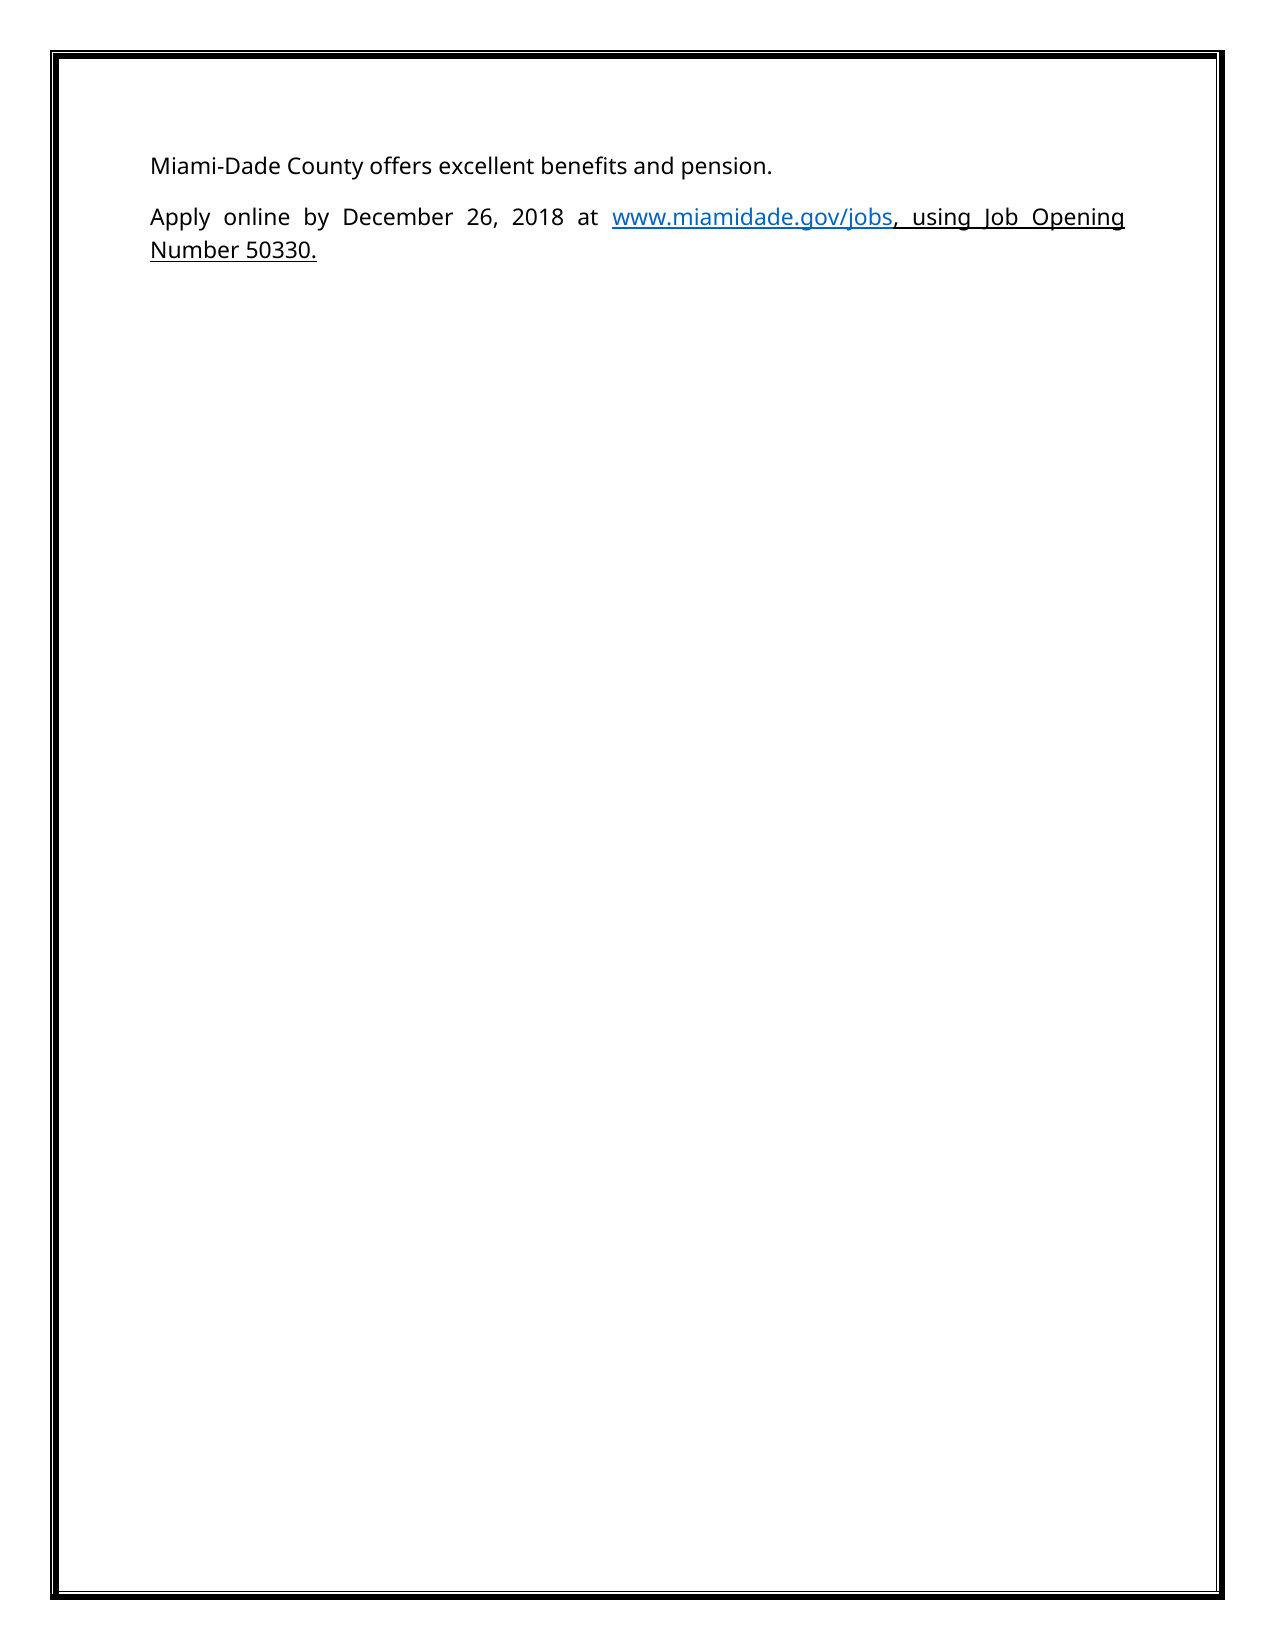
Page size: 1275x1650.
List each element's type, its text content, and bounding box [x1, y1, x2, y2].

text Miami-Dade County offers excellent benefits and pension. [150, 150, 1125, 181]
text Apply online by December 26, 2018 at www.miamidade.gov/jobs, using Job Opening Number 50330. [150, 200, 1125, 265]
